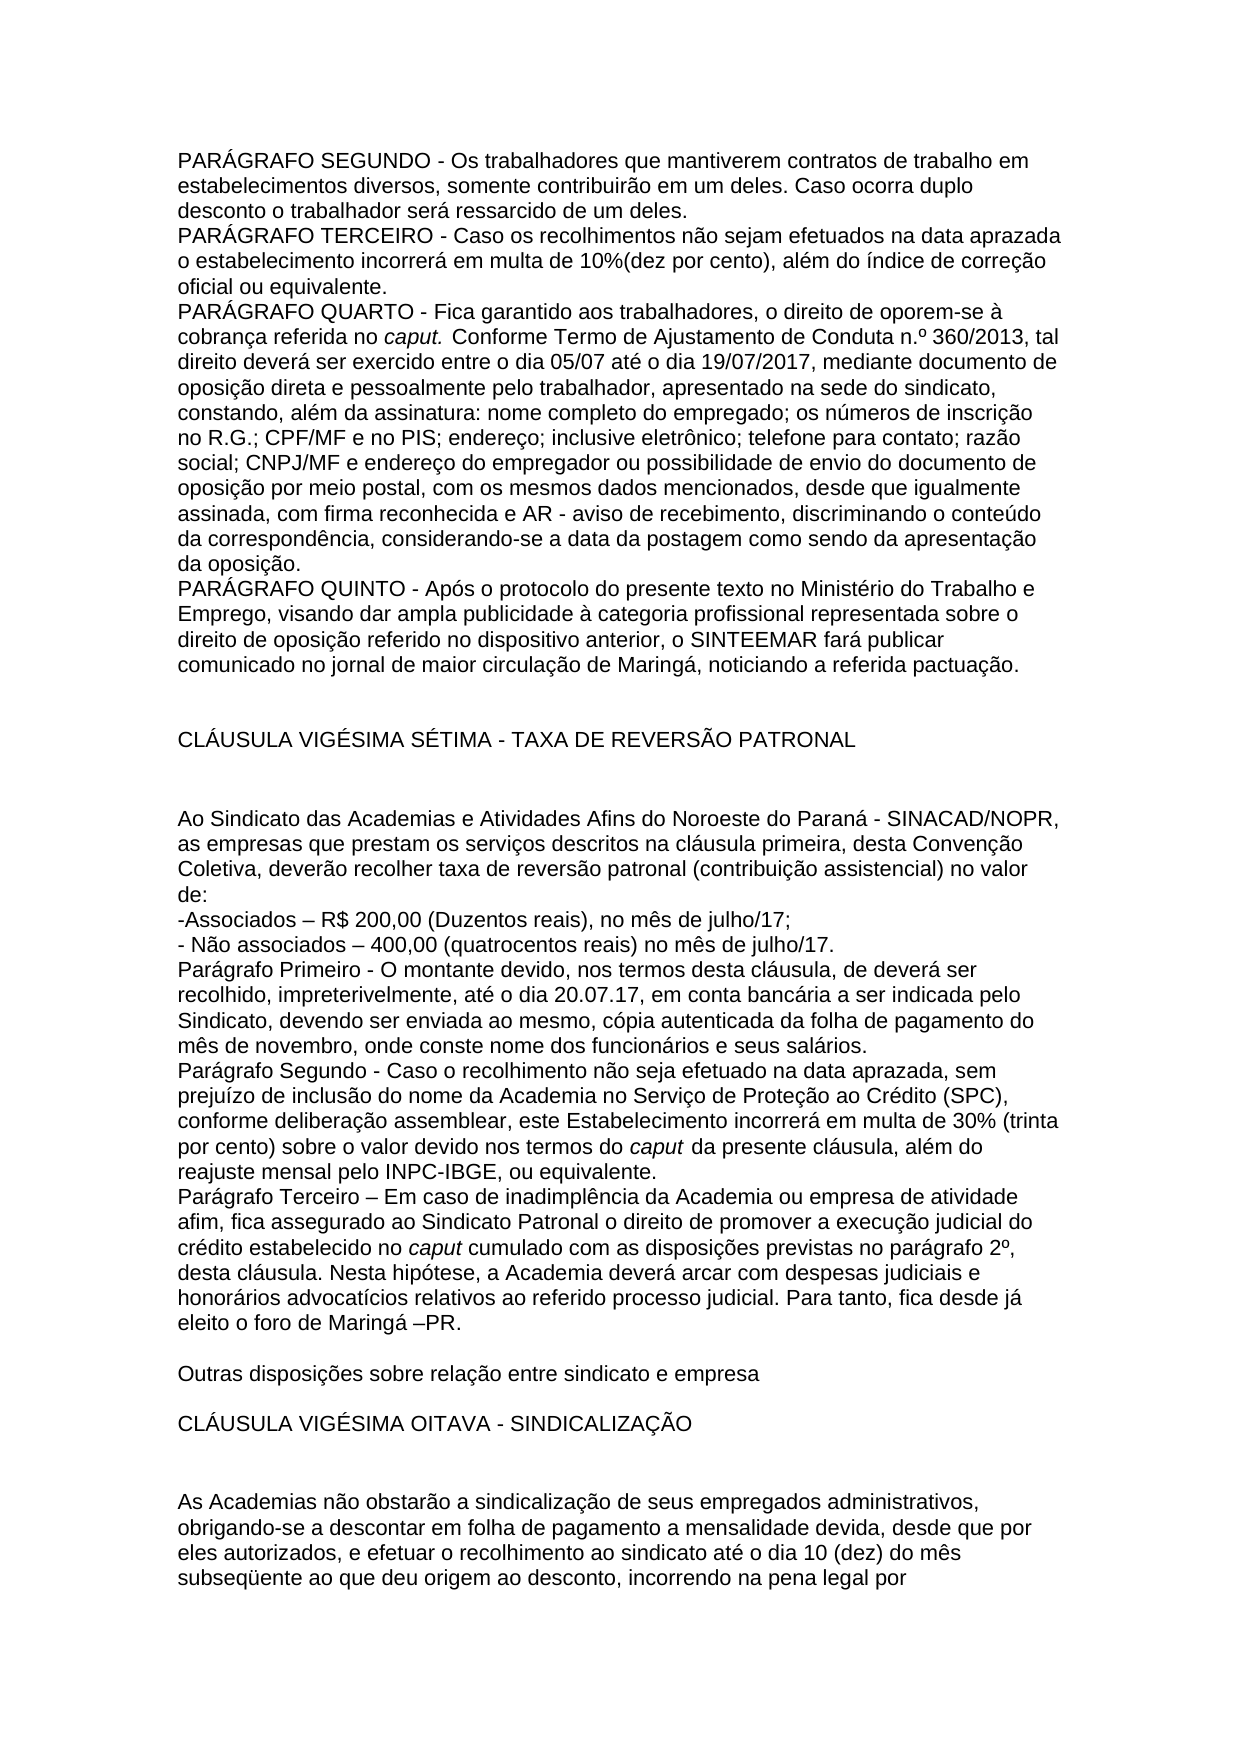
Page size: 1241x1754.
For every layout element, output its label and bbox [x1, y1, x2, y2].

table_cell [177, 148, 1063, 1590]
